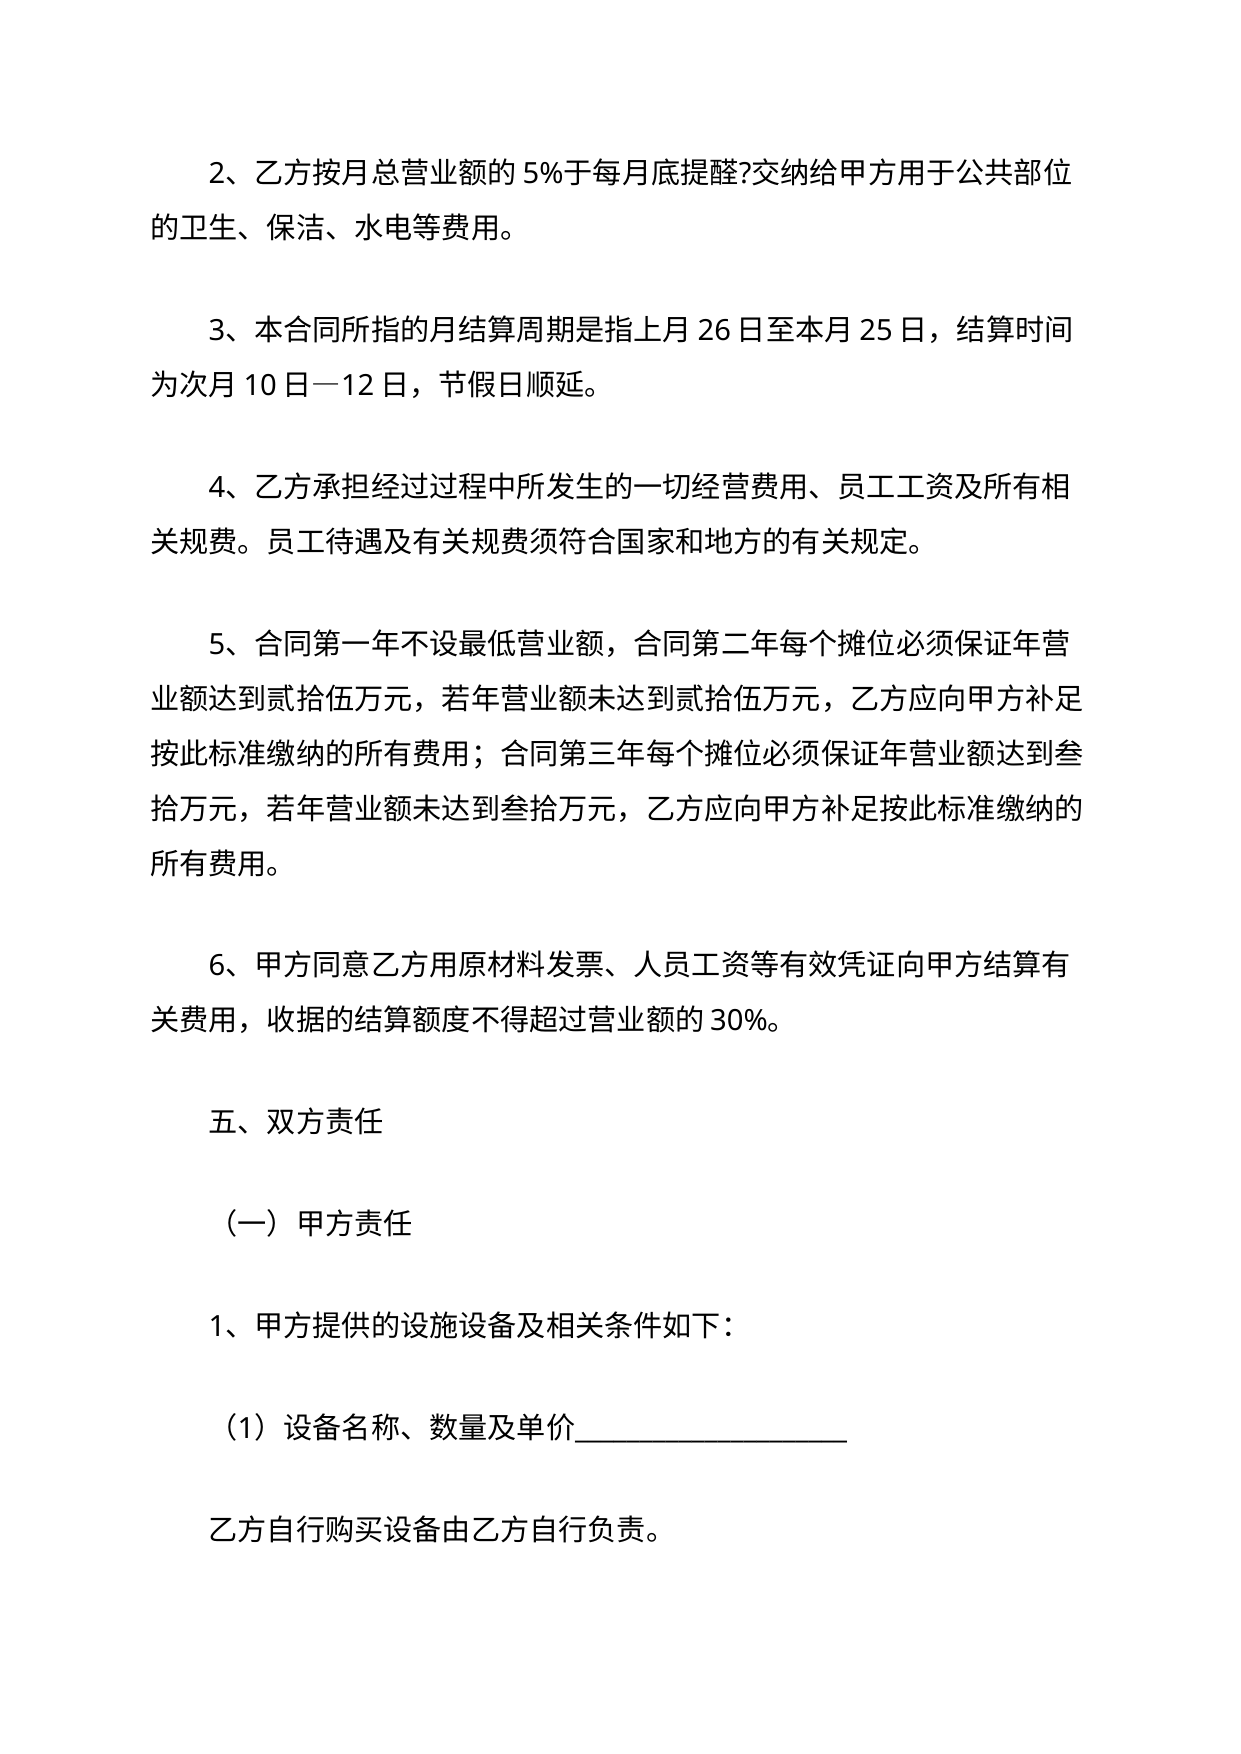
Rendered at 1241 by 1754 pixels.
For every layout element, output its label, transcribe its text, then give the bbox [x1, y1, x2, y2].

text 1、甲方提供的设施设备及相关条件如下： [150, 1302, 1090, 1345]
text 6、甲方同意乙方用原材料发票、人员工资等有效凭证向甲方结算有关费用，收据的结算额度不得超过营业额的30%。 [150, 942, 1090, 1039]
text 五、双方责任 [150, 1099, 1090, 1141]
text 2、乙方按月总营业额的5%于每月底提醛?交纳给甲方用于公共部位的卫生、保洁、水电等费用。 [150, 150, 1090, 247]
text 3、本合同所指的月结算周期是指上月26日至本月25日，结算时间为次月10日—12日，节假日顺延。 [150, 307, 1090, 404]
text 乙方自行购买设备由乙方自行负责。 [150, 1506, 1090, 1549]
text （一）甲方责任 [150, 1201, 1090, 1243]
text 5、合同第一年不设最低营业额，合同第二年每个摊位必须保证年营业额达到贰拾伍万元，若年营业额未达到贰拾伍万元，乙方应向甲方补足按此标准缴纳的所有费用；合同第三年每个摊位必须保证年营业额达到叁拾万元，若年营业额未达到叁拾万元，乙方应向甲方补足按此标准缴纳的所有费用。 [150, 621, 1090, 882]
text （1）设备名称、数量及单价_____________________ [150, 1404, 1090, 1447]
text 4、乙方承担经过过程中所发生的一切经营费用、员工工资及所有相关规费。员工待遇及有关规费须符合国家和地方的有关规定。 [150, 464, 1090, 561]
